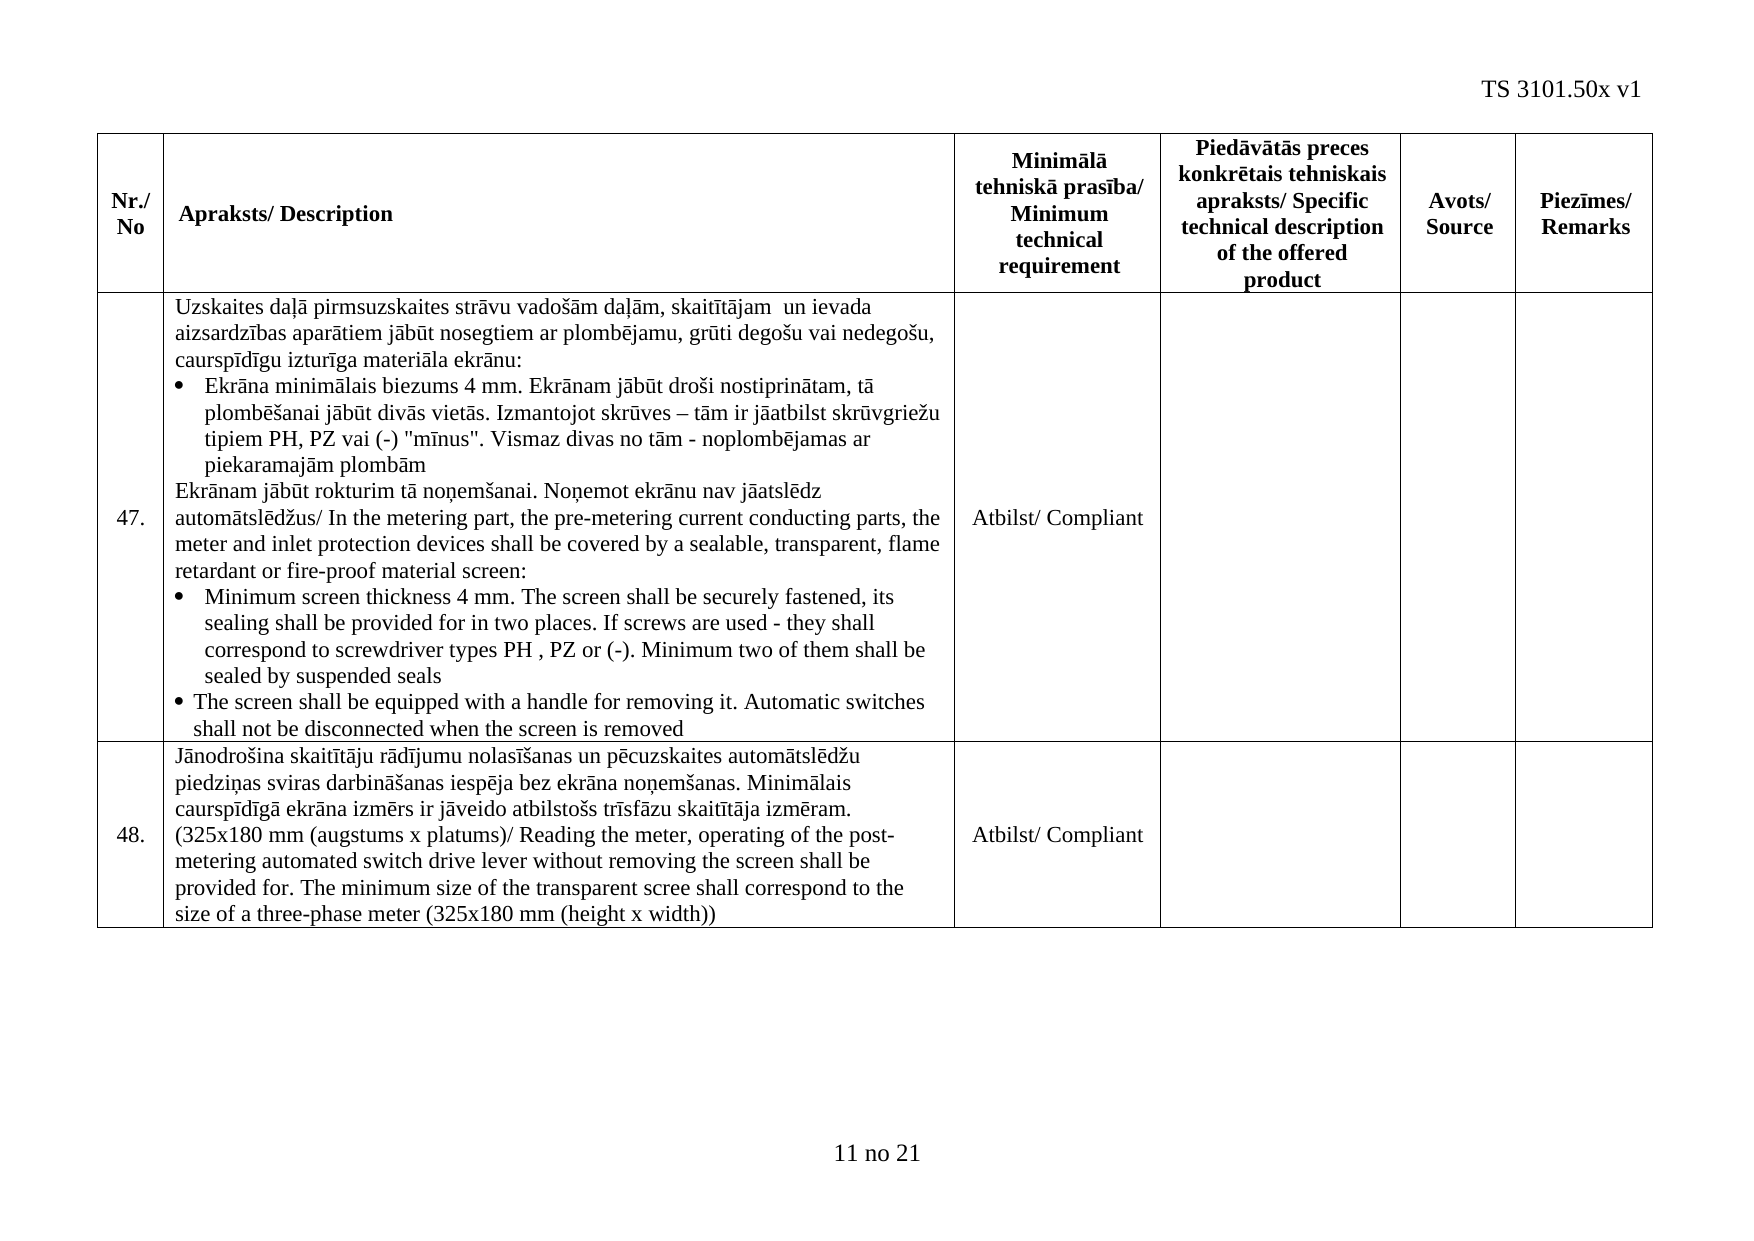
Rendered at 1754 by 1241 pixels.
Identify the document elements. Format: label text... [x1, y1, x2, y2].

table_cell [1161, 293, 1400, 741]
table_cell Atbilst/ Compliant [955, 293, 1160, 741]
table_header Apraksts/ Description [164, 134, 954, 292]
table_cell [1161, 742, 1400, 927]
table_cell [1401, 293, 1515, 741]
table_cell [1516, 742, 1652, 927]
table_cell Atbilst/ Compliant [955, 742, 1160, 927]
table_header Avots/ Source [1401, 134, 1515, 292]
table_cell [98, 293, 163, 741]
table_header Nr./ No [98, 134, 163, 292]
table_cell [98, 742, 163, 927]
table_header Piedāvātās preces konkrētais tehniskais apraksts/ Specific technical description of the offered product [1161, 134, 1400, 292]
table_header Minimālā tehniskā prasība/ Minimum technical requirement [955, 134, 1160, 292]
table_header Piezīmes/ Remarks [1516, 134, 1652, 292]
table_cell Jānodrošina skaitītāju rādījumu nolasīšanas un pēcuzskaites automātslēdžu piedziņas sviras darbināšanas iespēja bez ekrāna noņemšanas. Minimālais caurspīdīgā ekrāna izmērs ir jāveido atbilstošs trīsfāzu skaitītāja izmēram. (325x180 mm (augstums x platums)/ Reading the meter, operating of the post-metering automated switch drive lever without removing the screen shall be provided for. The minimum size of the transparent scree shall correspond to the size of a three-phase meter (325x180 mm (height x width)) [164, 742, 954, 927]
table_cell [1516, 293, 1652, 741]
table_cell [1401, 742, 1515, 927]
table_cell Uzskaites daļā pirmsuzskaites strāvu vadošām daļām, skaitītājam un ievada aizsardzības aparātiem jābūt nosegtiem ar plombējamu, grūti degošu vai nedegošu, caurspīdīgu izturīga materiāla ekrānu: Ekrāna minimālais biezums 4 mm. Ekrānam jābūt droši nostiprinātam, tā plombēšanai jābūt divās vietās. Izmantojot skrūves – tām ir jāatbilst skrūvgriežu tipiem PH, PZ vai (-) "mīnus". Vismaz divas no tām - noplombējamas ar piekaramajām plombām Ekrānam jābūt rokturim tā noņemšanai. Noņemot ekrānu nav jāatslēdz automātslēdžus/ In the metering part, the pre-metering current conducting parts, the meter and inlet protection devices shall be covered by a sealable, transparent, flame retardant or fire-proof material screen: Minimum screen thickness 4 mm. The screen shall be securely fastened, its sealing shall be provided for in two places. If screws are used - they shall correspond to screwdriver types PH , PZ or (-). Minimum two of them shall be sealed by suspended seals The screen shall be equipped with a handle for removing it. Automatic switches shall not be disconnected when the screen is removed [164, 293, 954, 741]
